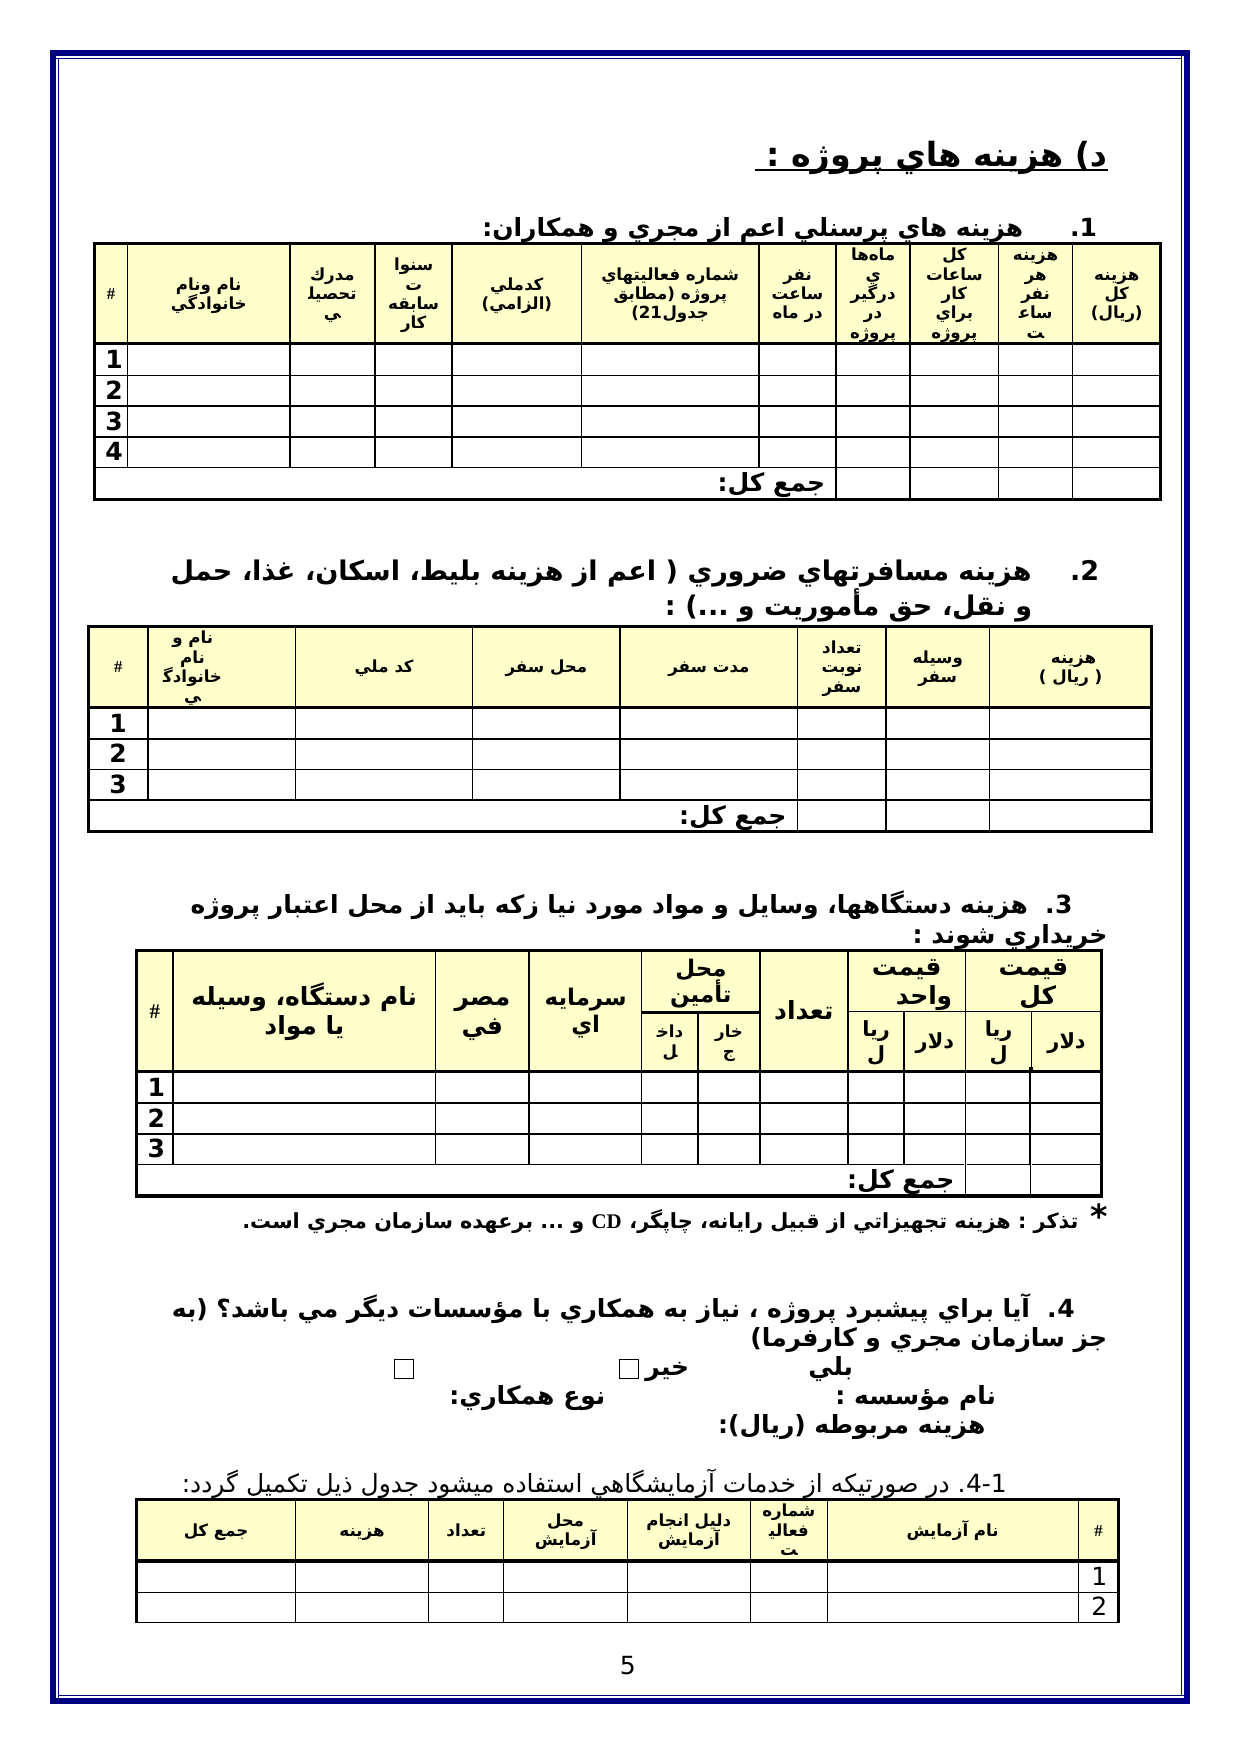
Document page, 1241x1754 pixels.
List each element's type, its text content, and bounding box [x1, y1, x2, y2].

table_cell [296, 770, 472, 799]
table_cell [966, 1073, 1029, 1102]
table_cell [376, 438, 451, 467]
table_cell [966, 1104, 1029, 1133]
table_cell [887, 740, 989, 769]
table_cell [621, 770, 797, 799]
table_cell [436, 1104, 528, 1133]
table_cell [1073, 345, 1159, 374]
table_cell [911, 345, 998, 374]
table_header تعداد [761, 952, 847, 1070]
table_cell [798, 740, 885, 769]
table_cell [628, 1563, 750, 1592]
table_cell [473, 770, 619, 799]
table_cell 1 [138, 1073, 172, 1102]
table_cell [1073, 438, 1159, 467]
table_cell [990, 801, 1150, 830]
table_cell [999, 345, 1072, 374]
table_cell [887, 801, 989, 830]
table_cell دلار [1032, 1012, 1100, 1070]
table_cell [1031, 1135, 1100, 1164]
table_cell ريال [849, 1012, 903, 1070]
table_header ماه‌هاي درگير در پروژه [837, 245, 909, 342]
table_cell جمع كل: [96, 468, 835, 497]
table_cell [138, 1563, 295, 1592]
table_cell [751, 1593, 827, 1622]
table_header # [96, 245, 127, 342]
table_cell [798, 709, 885, 738]
table_cell [376, 376, 451, 405]
table_cell [628, 1593, 750, 1622]
table_header نام و نام خانوادگي [149, 628, 295, 706]
table_cell [376, 407, 451, 436]
table_cell [798, 770, 885, 799]
table_cell [530, 1104, 641, 1133]
table_cell [291, 376, 374, 405]
table_cell [798, 801, 885, 830]
table_header نام ونام خانوادگي [128, 245, 289, 342]
table_cell [149, 740, 295, 769]
table_header مصرفي [436, 952, 528, 1070]
table_cell [761, 1073, 847, 1102]
table_cell [966, 1165, 1030, 1194]
table_header نام آزمايش [828, 1501, 1078, 1559]
table_cell خارج [699, 1014, 759, 1070]
table_cell 4 [96, 438, 127, 467]
text 3. هزينه دستگاهها، وسايل و مواد مورد نيا زكه بايد از محل اعتبار پروژه خريداري شوند : [148, 891, 1107, 949]
table_cell [429, 1593, 503, 1622]
table_cell [453, 345, 581, 374]
table_cell [911, 407, 998, 436]
table_cell [621, 709, 797, 738]
text نام مؤسسه : نوع همكاري: هزينه مربوطه (ريال): [148, 1381, 1107, 1440]
table_header # [138, 952, 172, 1070]
table_header هزينه ( ريال ) [990, 628, 1150, 706]
list هزينه هاي پرسنلي اعم از مجري و همكاران: [148, 213, 1070, 242]
text * تذكر : هزينه تجهيزاتي از قبيل رايانه، چاپگر، CD و ... برعهده سازمان مجري است. [148, 1197, 1107, 1236]
table_cell [376, 345, 451, 374]
table_cell [990, 740, 1150, 769]
table_cell دلار [905, 1012, 965, 1070]
table_cell [174, 1135, 435, 1164]
table_cell [1073, 468, 1159, 497]
table_cell جمع كل: [90, 801, 797, 830]
table_header محل سفر [473, 628, 619, 706]
table_cell 2 [96, 376, 127, 405]
table_cell [582, 345, 758, 374]
table_cell [1031, 1073, 1100, 1102]
table_header تعداد [429, 1501, 503, 1559]
table_header جمع كل [138, 1501, 295, 1559]
table_cell [999, 407, 1072, 436]
table_header كل ساعات كار براي پروژه [911, 245, 998, 342]
table_header دليل انجام آزمايش [628, 1501, 750, 1559]
table_cell [296, 740, 472, 769]
table_cell [911, 438, 998, 467]
table_cell [760, 376, 835, 405]
text بلي خير [148, 1352, 1107, 1381]
table_cell [149, 709, 295, 738]
table_cell 3 [90, 770, 147, 799]
table_cell [966, 1135, 1029, 1164]
table_cell 3 [138, 1135, 172, 1164]
table_cell [837, 438, 909, 467]
table_cell [530, 1135, 641, 1164]
table_cell [887, 709, 989, 738]
table_cell [699, 1135, 759, 1164]
table_cell [642, 1135, 697, 1164]
table_cell [837, 376, 909, 405]
table_cell 2 [138, 1104, 172, 1133]
table_cell [999, 376, 1072, 405]
table_cell [760, 407, 835, 436]
table_cell [504, 1593, 627, 1622]
table_cell [642, 1073, 697, 1102]
table_cell [128, 407, 289, 436]
table_cell [453, 407, 581, 436]
table_cell [582, 438, 758, 467]
table_cell [296, 1593, 428, 1622]
table_header هزينه [296, 1501, 428, 1559]
table_cell [174, 1104, 435, 1133]
table_cell [530, 1073, 641, 1102]
table_cell [436, 1073, 528, 1102]
table_cell [849, 1104, 903, 1133]
table_cell 1 [96, 345, 127, 374]
table_header قيمت واحد [849, 952, 965, 1011]
table_cell [887, 770, 989, 799]
table_cell [849, 1135, 903, 1164]
table_cell [1073, 376, 1159, 405]
table_cell [990, 770, 1150, 799]
table_header هزينه كل (ريال) [1073, 245, 1159, 342]
table_cell [296, 1563, 428, 1592]
table_cell [760, 438, 835, 467]
table_cell [429, 1563, 503, 1592]
table_header نفر ساعت در ماه [760, 245, 835, 342]
table_cell [837, 345, 909, 374]
text د) هزينه هاي پروژه : [148, 136, 1107, 175]
table_cell [436, 1135, 528, 1164]
table_cell [911, 376, 998, 405]
table_cell ريال [966, 1012, 1031, 1070]
table_cell [291, 407, 374, 436]
table_header وسيله سفر [887, 628, 989, 706]
table_cell 1 [90, 709, 147, 738]
table_cell [911, 468, 998, 497]
table_header # [1079, 1501, 1117, 1559]
table_cell [291, 345, 374, 374]
table_header شماره فعاليتهاي پروژه (مطابق جدول21) [582, 245, 758, 342]
table_cell [473, 740, 619, 769]
table_cell [828, 1593, 1078, 1622]
table_header كدملي (الزامي) [453, 245, 581, 342]
table_header محل تأمين [642, 952, 759, 1011]
table_header كد ملي [296, 628, 472, 706]
table_cell [473, 709, 619, 738]
table_cell 3 [96, 407, 127, 436]
table_cell [699, 1104, 759, 1133]
table_cell [905, 1104, 965, 1133]
table_cell [128, 438, 289, 467]
table_cell [453, 376, 581, 405]
table_header قيمت كل [966, 952, 1100, 1011]
table_cell 2 [90, 740, 147, 769]
table_cell [1073, 407, 1159, 436]
table_cell [999, 438, 1072, 467]
table_cell [1031, 1165, 1100, 1194]
table_header سرمايه اي [530, 952, 641, 1070]
table_cell جمع كل: [138, 1164, 965, 1194]
text 4. آيا براي پيشبرد پروژه ، نياز به همكاري با مؤسسات ديگر مي باشد؟ (به جز سازمان مجري و كارفرما) [148, 1294, 1107, 1352]
table_cell [751, 1563, 827, 1592]
table_header شماره فعاليت [751, 1501, 827, 1559]
table_cell داخل [642, 1014, 697, 1070]
table_header مدت سفر [621, 628, 797, 706]
table_cell 1 [1079, 1563, 1117, 1592]
table_header مدرك تحصيلي [291, 245, 374, 342]
table_cell [761, 1104, 847, 1133]
table_header تعداد نوبت سفر [798, 628, 885, 706]
table_cell [621, 740, 797, 769]
table_cell [453, 438, 581, 467]
table_header هزينه هر نفر ساعت [999, 245, 1072, 342]
table_cell [837, 407, 909, 436]
table_cell [999, 468, 1072, 497]
table_cell [849, 1073, 903, 1102]
table_header سنوات سابقه كار [376, 245, 451, 342]
table_cell [828, 1563, 1078, 1592]
table_cell [582, 407, 758, 436]
table_cell [149, 770, 295, 799]
table_cell [128, 345, 289, 374]
list هزينه مسافرتهاي ضروري ( اعم از هزينه بليط، اسكان، غذا، حمل و نقل، حق مأموريت و ...) : [148, 556, 1070, 622]
table_header # [90, 628, 147, 706]
table_cell [642, 1104, 697, 1133]
table_cell 2 [1079, 1593, 1117, 1622]
table_cell [699, 1073, 759, 1102]
table_header نام دستگاه، وسيله يا مواد [174, 952, 435, 1070]
table_cell [138, 1593, 295, 1622]
table_cell [296, 709, 472, 738]
table_cell [905, 1073, 965, 1102]
table_cell [905, 1135, 965, 1164]
table_header محل آزمايش [504, 1501, 627, 1559]
table_cell [837, 468, 909, 497]
table_cell [990, 709, 1150, 738]
table_cell [760, 345, 835, 374]
table_cell [582, 376, 758, 405]
text 4-1. در صورتيكه از خدمات آزمايشگاهي استفاده ميشود جدول ذيل تكميل گردد: [148, 1440, 1107, 1498]
table_cell [128, 376, 289, 405]
table_cell [1031, 1104, 1100, 1133]
table_cell [291, 438, 374, 467]
table_cell [174, 1073, 435, 1102]
table_cell [761, 1135, 847, 1164]
table_cell [504, 1563, 627, 1592]
